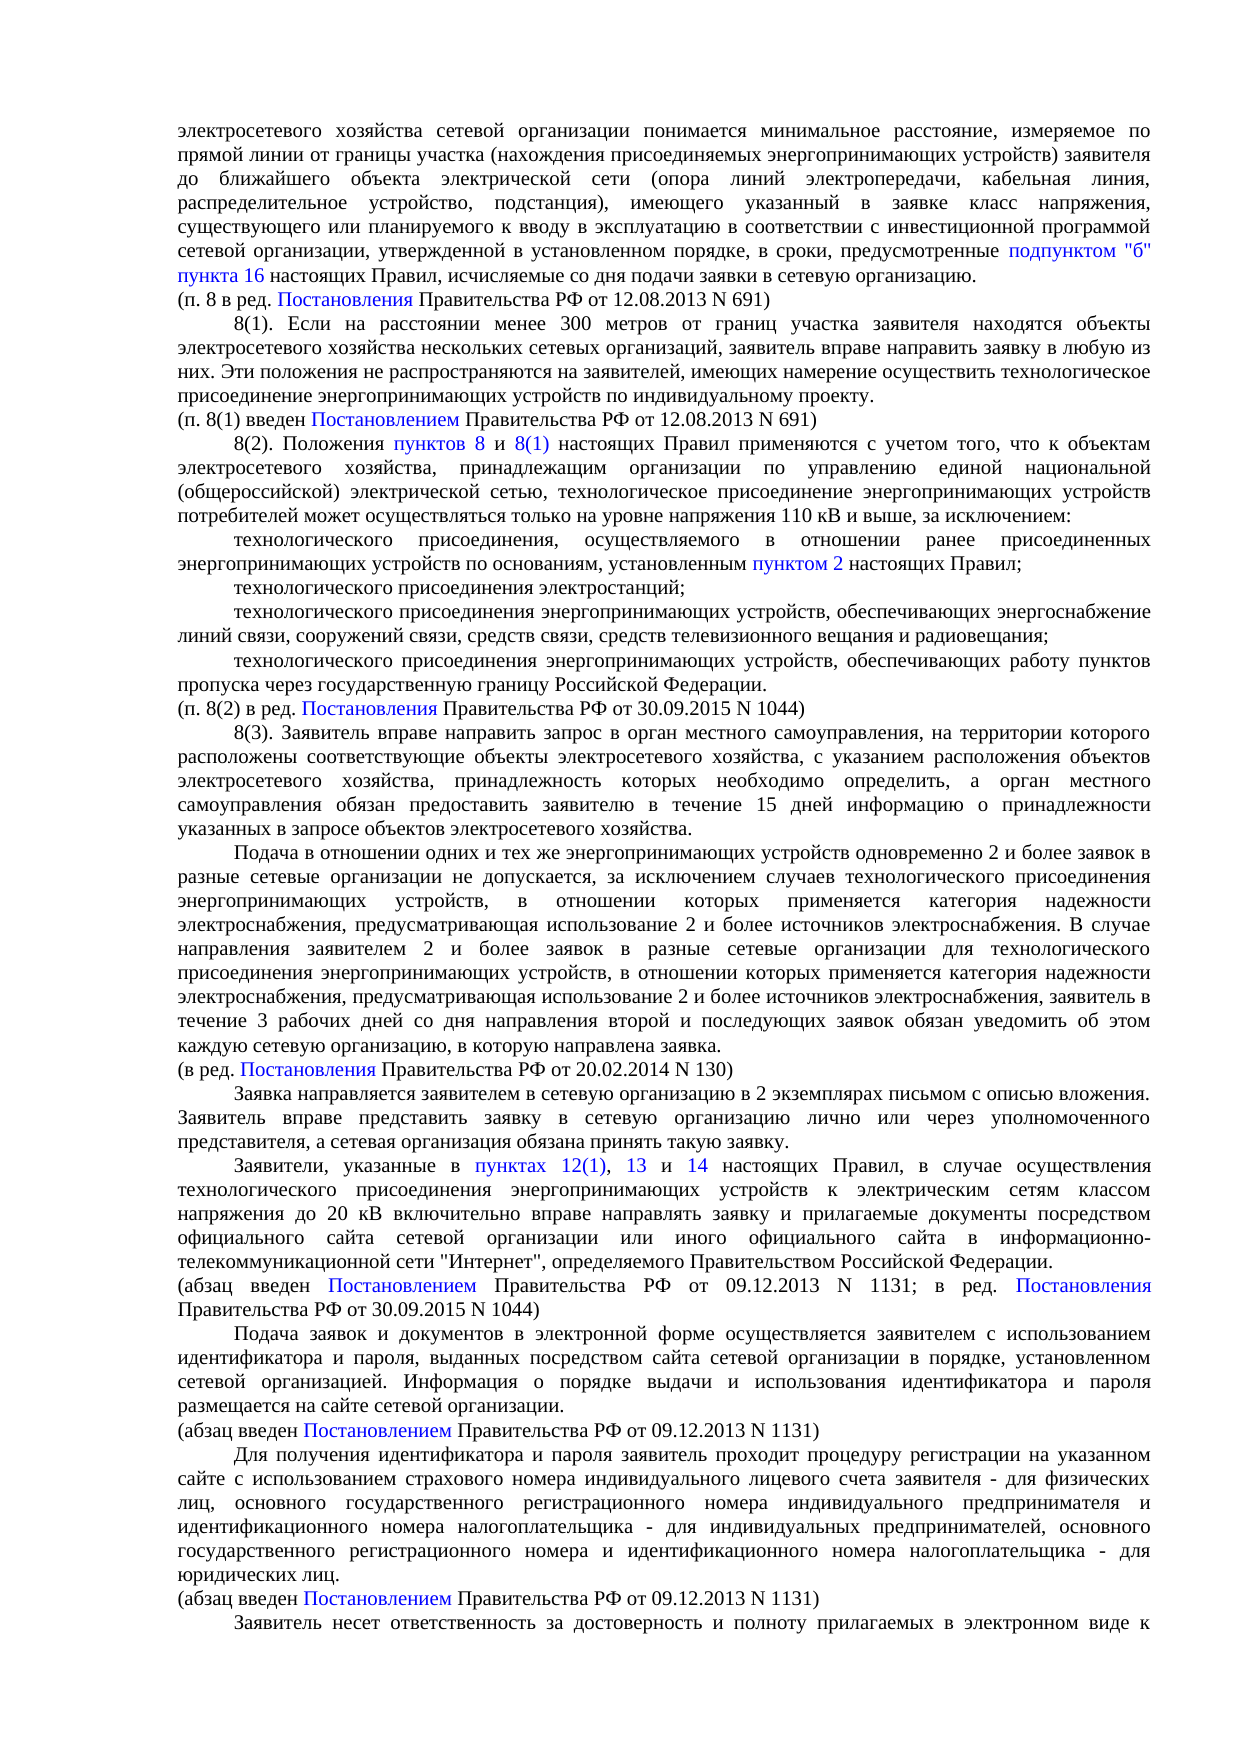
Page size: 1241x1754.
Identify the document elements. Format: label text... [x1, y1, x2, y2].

text 8(1). Если на расстоянии менее 300 метров от границ участка заявителя находятся объекты электросетевого хозяйства нескольких сетевых организаций, заявитель вправе направить заявку в любую из них. Эти положения не распространяются на заявителей, имеющих намерение осуществить технологическое присоединение энергопринимающих устройств по индивидуальному проекту. [177, 311, 1152, 407]
text технологического присоединения электростанций; [177, 575, 1152, 599]
text Для получения идентификатора и пароля заявитель проходит процедуру регистрации на указанном сайте с использованием страхового номера индивидуального лицевого счета заявителя - для физических лиц, основного государственного регистрационного номера индивидуального предпринимателя и идентификационного номера налогоплательщика - для индивидуальных предпринимателей, основного государственного регистрационного номера и идентификационного номера налогоплательщика - для юридических лиц. [177, 1442, 1152, 1586]
text 8(3). Заявитель вправе направить запрос в орган местного самоуправления, на территории которого расположены соответствующие объекты электросетевого хозяйства, с указанием расположения объектов электросетевого хозяйства, принадлежность которых необходимо определить, а орган местного самоуправления обязан предоставить заявителю в течение 15 дней информацию о принадлежности указанных в запросе объектов электросетевого хозяйства. [177, 720, 1152, 840]
text (в ред. Постановления Правительства РФ от 20.02.2014 N 130) [177, 1057, 1152, 1081]
text 8(2). Положения пунктов 8 и 8(1) настоящих Правил применяются с учетом того, что к объектам электросетевого хозяйства, принадлежащим организации по управлению единой национальной (общероссийской) электрической сетью, технологическое присоединение энергопринимающих устройств потребителей может осуществляться только на уровне напряжения 110 кВ и выше, за исключением: [177, 431, 1152, 527]
text Заявители, указанные в пунктах 12(1), 13 и 14 настоящих Правил, в случае осуществления технологического присоединения энергопринимающих устройств к электрическим сетям классом напряжения до 20 кВ включительно вправе направлять заявку и прилагаемые документы посредством официального сайта сетевой организации или иного официального сайта в информационно-телекоммуникационной сети "Интернет", определяемого Правительством Российской Федерации. [177, 1153, 1152, 1273]
text технологического присоединения, осуществляемого в отношении ранее присоединенных энергопринимающих устройств по основаниям, установленным пунктом 2 настоящих Правил; [177, 527, 1152, 575]
text (п. 8(1) введен Постановлением Правительства РФ от 12.08.2013 N 691) [177, 407, 1152, 431]
text (абзац введен Постановлением Правительства РФ от 09.12.2013 N 1131) [177, 1417, 1152, 1442]
text технологического присоединения энергопринимающих устройств, обеспечивающих энергоснабжение линий связи, сооружений связи, средств связи, средств телевизионного вещания и радиовещания; [177, 599, 1152, 647]
text (абзац введен Постановлением Правительства РФ от 09.12.2013 N 1131) [177, 1586, 1152, 1610]
text Подача заявок и документов в электронной форме осуществляется заявителем с использованием идентификатора и пароля, выданных посредством сайта сетевой организации в порядке, установленном сетевой организацией. Информация о порядке выдачи и использования идентификатора и пароля размещается на сайте сетевой организации. [177, 1321, 1152, 1417]
text Подача в отношении одних и тех же энергопринимающих устройств одновременно 2 и более заявок в разные сетевые организации не допускается, за исключением случаев технологического присоединения энергопринимающих устройств, в отношении которых применяется категория надежности электроснабжения, предусматривающая использование 2 и более источников электроснабжения. В случае направления заявителем 2 и более заявок в разные сетевые организации для технологического присоединения энергопринимающих устройств, в отношении которых применяется категория надежности электроснабжения, предусматривающая использование 2 и более источников электроснабжения, заявитель в течение 3 рабочих дней со дня направления второй и последующих заявок обязан уведомить об этом каждую сетевую организацию, в которую направлена заявка. [177, 840, 1152, 1057]
text (п. 8(2) в ред. Постановления Правительства РФ от 30.09.2015 N 1044) [177, 696, 1152, 720]
text технологического присоединения энергопринимающих устройств, обеспечивающих работу пунктов пропуска через государственную границу Российской Федерации. [177, 647, 1152, 696]
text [177, 118, 1152, 287]
text (п. 8 в ред. Постановления Правительства РФ от 12.08.2013 N 691) [177, 287, 1152, 311]
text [177, 1610, 1152, 1634]
text (абзац введен Постановлением Правительства РФ от 09.12.2013 N 1131; в ред. Постановления Правительства РФ от 30.09.2015 N 1044) [177, 1273, 1152, 1321]
text Заявка направляется заявителем в сетевую организацию в 2 экземплярах письмом с описью вложения. Заявитель вправе представить заявку в сетевую организацию лично или через уполномоченного представителя, а сетевая организация обязана принять такую заявку. [177, 1081, 1152, 1153]
